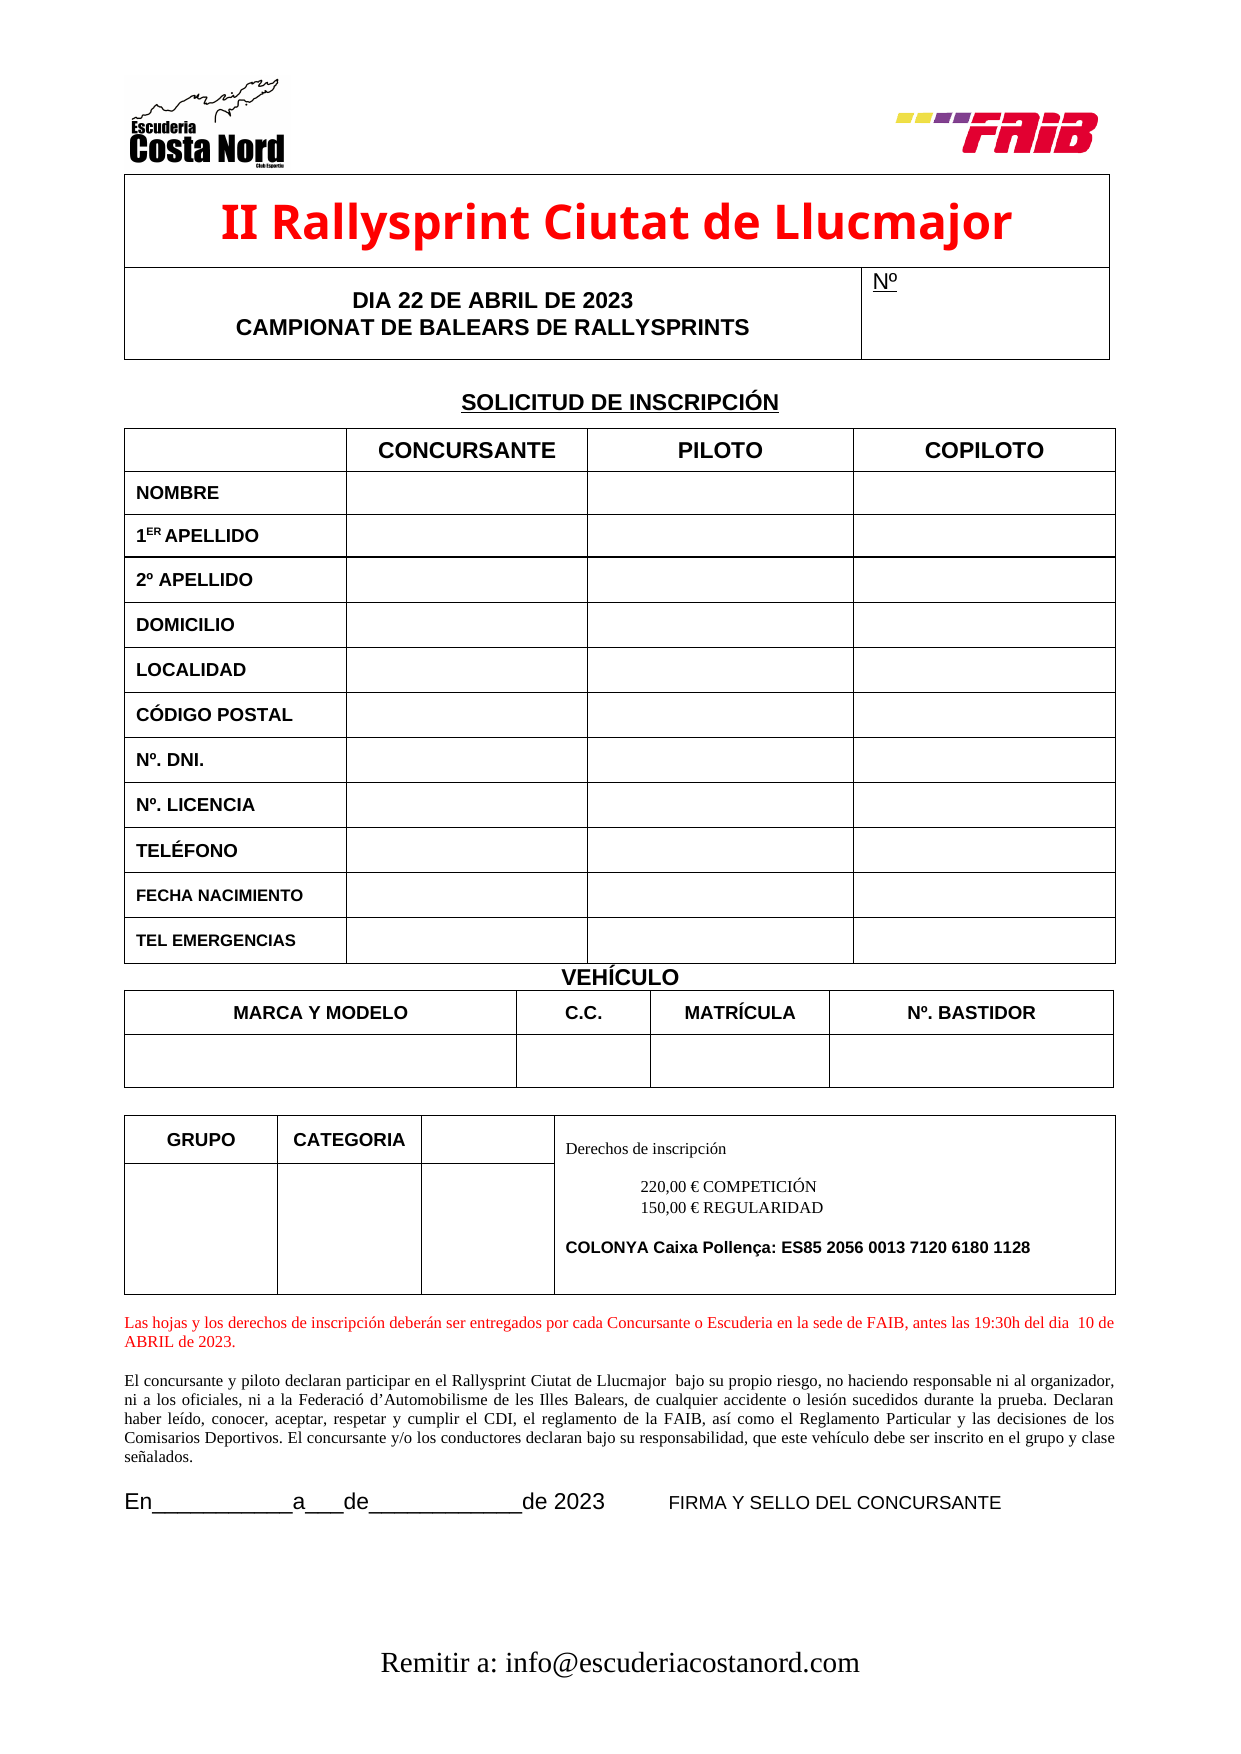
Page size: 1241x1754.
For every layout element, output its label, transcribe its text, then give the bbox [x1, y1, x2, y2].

table_header [125, 429, 346, 471]
table_cell [588, 558, 853, 602]
table_cell [854, 515, 1115, 556]
table_cell [347, 472, 587, 514]
table_header PILOTO [588, 429, 853, 471]
table_header II Rallysprint Ciutat de Llucmajor [125, 175, 1109, 267]
text VEHÍCULO [124, 964, 1116, 990]
table_cell 1ER APELLIDO [125, 515, 346, 556]
table_cell LOCALIDAD [125, 648, 346, 692]
table_cell [588, 783, 853, 827]
table_cell CÓDIGO POSTAL [125, 693, 346, 737]
table_cell Nº [862, 268, 1109, 359]
table_header Nº. BASTIDOR [830, 991, 1113, 1034]
table_cell [830, 1035, 1113, 1087]
table_cell [125, 1035, 516, 1087]
table_cell [347, 693, 587, 737]
table_cell DIA 22 DE ABRIL DE 2023 CAMPIONAT DE BALEARS DE RALLYSPRINTS [125, 268, 861, 359]
table_cell Nº. DNI. [125, 738, 346, 782]
table_cell [347, 918, 587, 962]
table_header COPILOTO [854, 429, 1115, 471]
table_cell [347, 515, 587, 556]
picture [893, 97, 1099, 161]
text SOLICITUD DE INSCRIPCIÓN [124, 389, 1116, 415]
table_cell [588, 472, 853, 514]
table_cell [347, 873, 587, 917]
table_cell [347, 738, 587, 782]
table_cell TELÉFONO [125, 828, 346, 872]
table_cell [588, 603, 853, 647]
table_cell [588, 648, 853, 692]
table_header C.C. [517, 991, 650, 1034]
table_cell [422, 1164, 554, 1294]
table_cell [347, 783, 587, 827]
table_cell [347, 603, 587, 647]
table_header Derechos de inscripción 220,00 € COMPETICIÓN 150,00 € REGULARIDAD COLONYA Caixa Pollença: ES85 2056 0013 7120 6180 1128 [555, 1116, 1115, 1294]
table_cell [125, 1164, 277, 1294]
table_cell [347, 828, 587, 872]
text Las hojas y los derechos de inscripción deberán ser entregados por cada Concursante o Escuderia en la sede de FAIB, antes las 19:30h del dia 10 de ABRIL de 2023. [124, 1313, 1116, 1351]
table_cell [854, 873, 1115, 917]
table_cell 2º APELLIDO [125, 558, 346, 602]
table_cell [588, 693, 853, 737]
table_cell [854, 828, 1115, 872]
table_cell [854, 472, 1115, 514]
table_cell [588, 873, 853, 917]
text El concursante y piloto declaran participar en el Rallysprint Ciutat de Llucmajor bajo su propio riesgo, no haciendo responsable ni al organizador, ni a los oficiales, ni a la Federació d’Automobilisme de les Illes Balears, de cualquier accidente o lesión sucedidos durante la prueba. Declaran haber leído, conocer, aceptar, respetar y cumplir el CDI, el reglamento de la FAIB, así como el Reglamento Particular y las decisiones de los Comisarios Deportivos. El concursante y/o los conductores declaran bajo su responsabilidad, que este vehículo debe ser inscrito en el grupo y clase señalados. [124, 1370, 1116, 1466]
table_header MARCA Y MODELO [125, 991, 516, 1034]
table_cell Nº. LICENCIA [125, 783, 346, 827]
table_cell [278, 1164, 421, 1294]
table_cell [517, 1035, 650, 1087]
table_cell TEL EMERGENCIAS [125, 918, 346, 962]
table_cell [854, 693, 1115, 737]
table_cell [588, 828, 853, 872]
table_header [422, 1116, 554, 1163]
table_cell [854, 738, 1115, 782]
table_cell [347, 648, 587, 692]
table_cell FECHA NACIMIENTO [125, 873, 346, 917]
picture [124, 75, 291, 174]
text En___________a___de____________de 2023 FIRMA Y SELLO DEL CONCURSANTE [124, 1488, 1116, 1514]
table_header CONCURSANTE [347, 429, 587, 471]
table_cell [588, 515, 853, 556]
table_header CATEGORIA [278, 1116, 421, 1163]
table_cell DOMICILIO [125, 603, 346, 647]
table_cell [854, 783, 1115, 827]
table_cell [347, 558, 587, 602]
table_cell [588, 918, 853, 962]
table_cell [854, 558, 1115, 602]
table_cell [854, 918, 1115, 962]
table_cell [651, 1035, 829, 1087]
table_cell [854, 648, 1115, 692]
table_cell [588, 738, 853, 782]
table_cell NOMBRE [125, 472, 346, 514]
table_cell [854, 603, 1115, 647]
table_header GRUPO [125, 1116, 277, 1163]
table_header MATRÍCULA [651, 991, 829, 1034]
